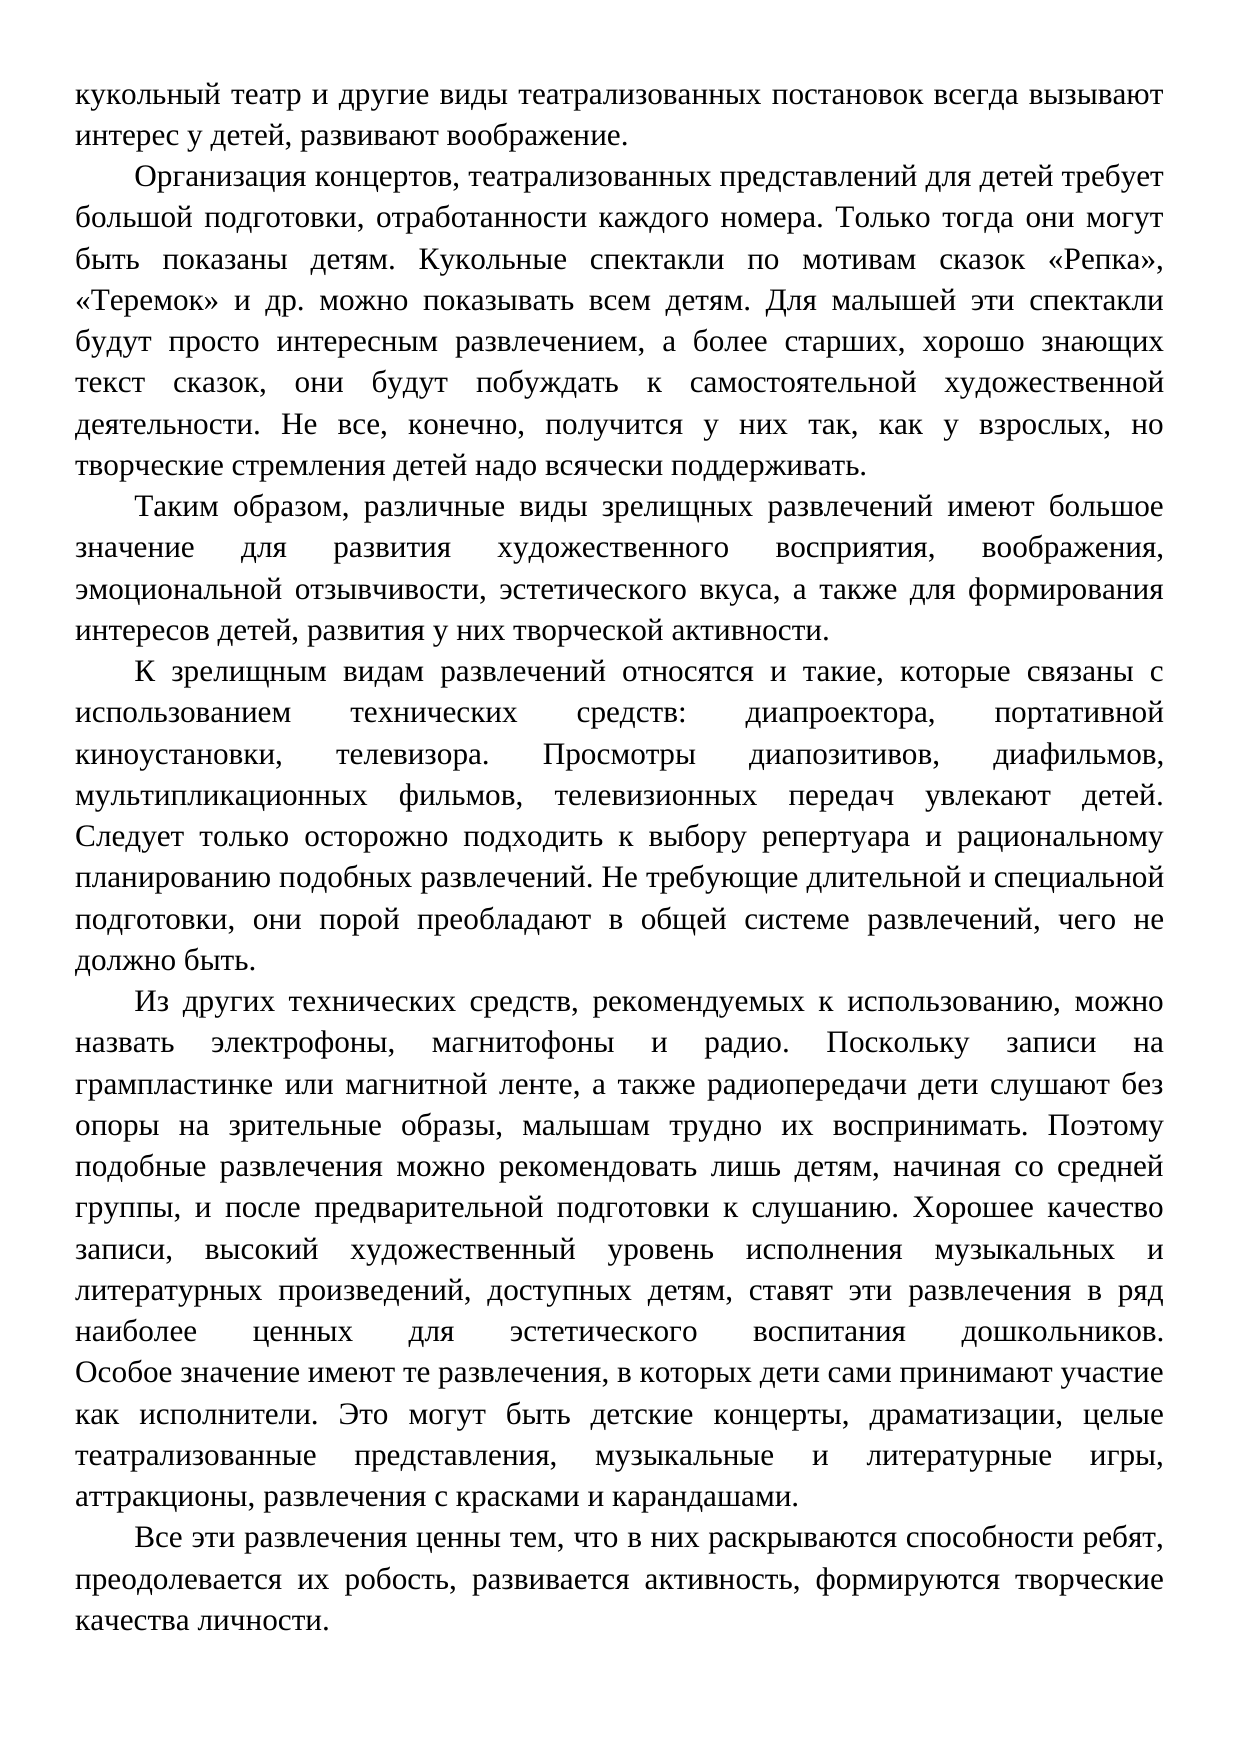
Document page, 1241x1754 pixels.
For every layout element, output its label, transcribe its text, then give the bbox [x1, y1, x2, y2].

text Из других технических средств, рекомендуемых к использованию, можно назвать электрофоны, магнитофоны и радио. Поскольку записи на грампластинке или магнитной ленте, а также радиопередачи дети слушают без опоры на зрительные образы, малышам трудно их воспринимать. Поэтому подобные развлечения можно рекомендовать лишь детям, начиная со средней группы, и после предварительной подготовки к слушанию. Хорошее качество записи, высокий художественный уровень исполнения музыкальных и литературных произведений, доступных детям, ставят эти развлечения в ряд наиболее ценных для эстетического воспитания дошкольников. Особое значение имеют те развлечения, в которых дети сами принимают участие как исполнители. Это могут быть детские концерты, драматизации, целые театрализованные представления, музыкальные и литературные игры, аттракционы, развлечения с красками и карандашами. [75, 982, 1165, 1513]
text Организация концертов, театрализованных представлений для детей требует большой подготовки, отработанности каждого номера. Только тогда они могут быть показаны детям. Кукольные спектакли по мотивам сказок «Репка», «Теремок» и др. можно показывать всем детям. Для малышей эти спектакли будут просто интересным развлечением, а более старших, хорошо знающих текст сказок, они будут побуждать к самостоятельной художественной деятельности. Не все, конечно, получится у них так, как у взрослых, но творческие стремления детей надо всячески поддерживать. [75, 157, 1165, 482]
text Все эти развлечения ценны тем, что в них раскрываются способности ребят, преодолевается их робость, развивается активность, формируются творческие качества личности. [75, 1519, 1165, 1637]
text К зрелищным видам развлечений относятся и такие, которые связаны с использованием технических средств: диапроектора, портативной киноустановки, телевизора. Просмотры диапозитивов, диафильмов, мультипликационных фильмов, телевизионных передач увлекают детей. Следует только осторожно подходить к выбору репертуара и рациональному планированию подобных развлечений. Не требующие длительной и специальной подготовки, они порой преобладают в общей системе развлечений, чего не должно быть. [75, 652, 1165, 977]
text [75, 75, 1165, 152]
text Таким образом, различные виды зрелищных развлечений имеют большое значение для развития художественного восприятия, воображения, эмоциональной отзывчивости, эстетического вкуса, а также для формирования интересов детей, развития у них творческой активности. [75, 487, 1165, 647]
